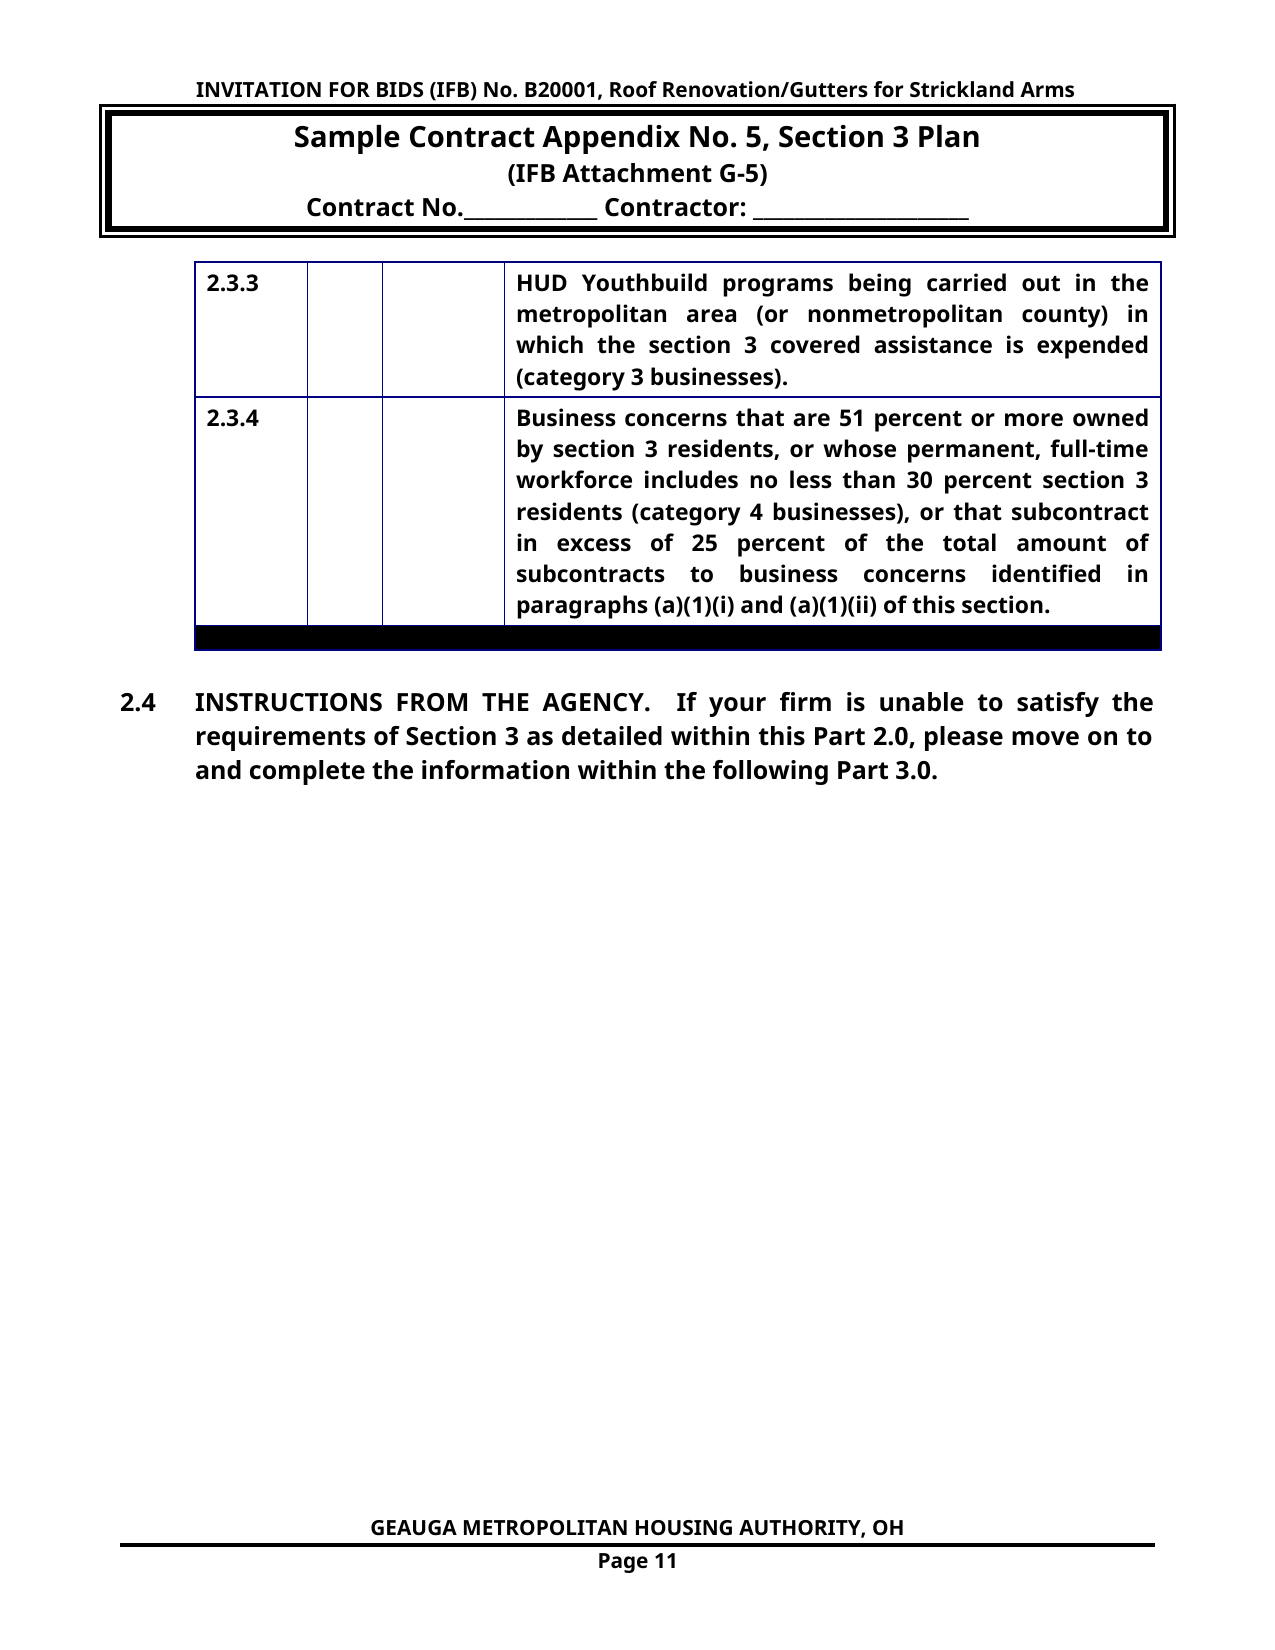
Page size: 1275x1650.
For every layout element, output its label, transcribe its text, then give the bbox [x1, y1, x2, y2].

table_cell Business concerns that are 51 percent or more owned by section 3 residents, or whose permanent, full-time workforce includes no less than 30 percent section 3 residents (category 4 businesses), or that subcontract in excess of 25 percent of the total amount of subcontracts to business concerns identified in paragraphs (a)(1)(i) and (a)(1)(ii) of this section. [505, 398, 1160, 624]
table_cell [196, 626, 1160, 649]
table_header HUD Youthbuild programs being carried out in the metropolitan area (or nonmetropolitan county) in which the section 3 covered assistance is expended (category 3 businesses). [505, 263, 1160, 396]
table_cell 2.3.4 [196, 398, 307, 624]
table_header [308, 263, 382, 396]
table_cell [383, 398, 504, 624]
table_header [383, 263, 504, 396]
table_header 2.3.3 [196, 263, 307, 396]
table_cell [308, 398, 382, 624]
text 2.4 INSTRUCTIONS FROM THE AGENCY. If your firm is unable to satisfy the requirements of Section 3 as detailed within this Part 2.0, please move on to and complete the information within the following Part 3.0. [120, 684, 1155, 787]
